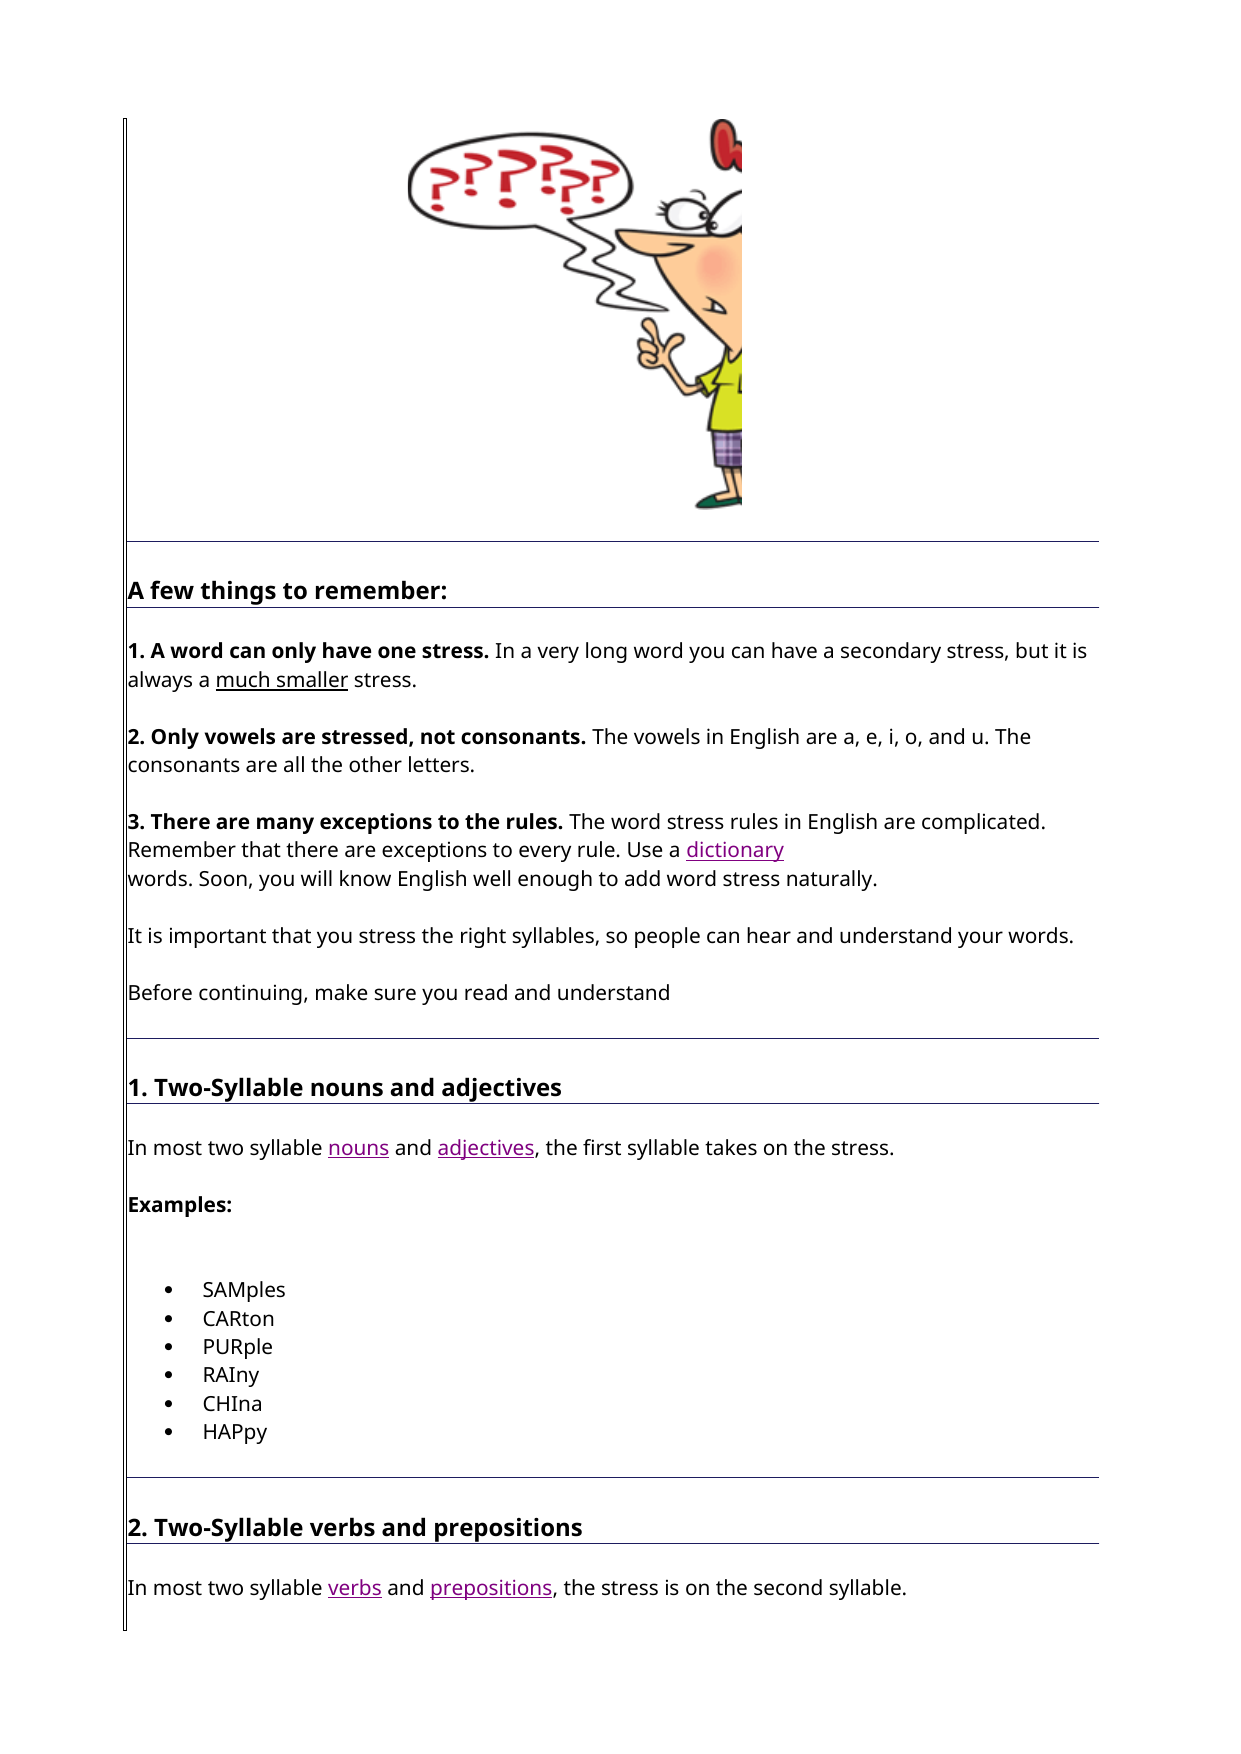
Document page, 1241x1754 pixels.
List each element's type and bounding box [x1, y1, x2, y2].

table_header [127, 118, 1205, 1631]
picture [407, 119, 742, 510]
